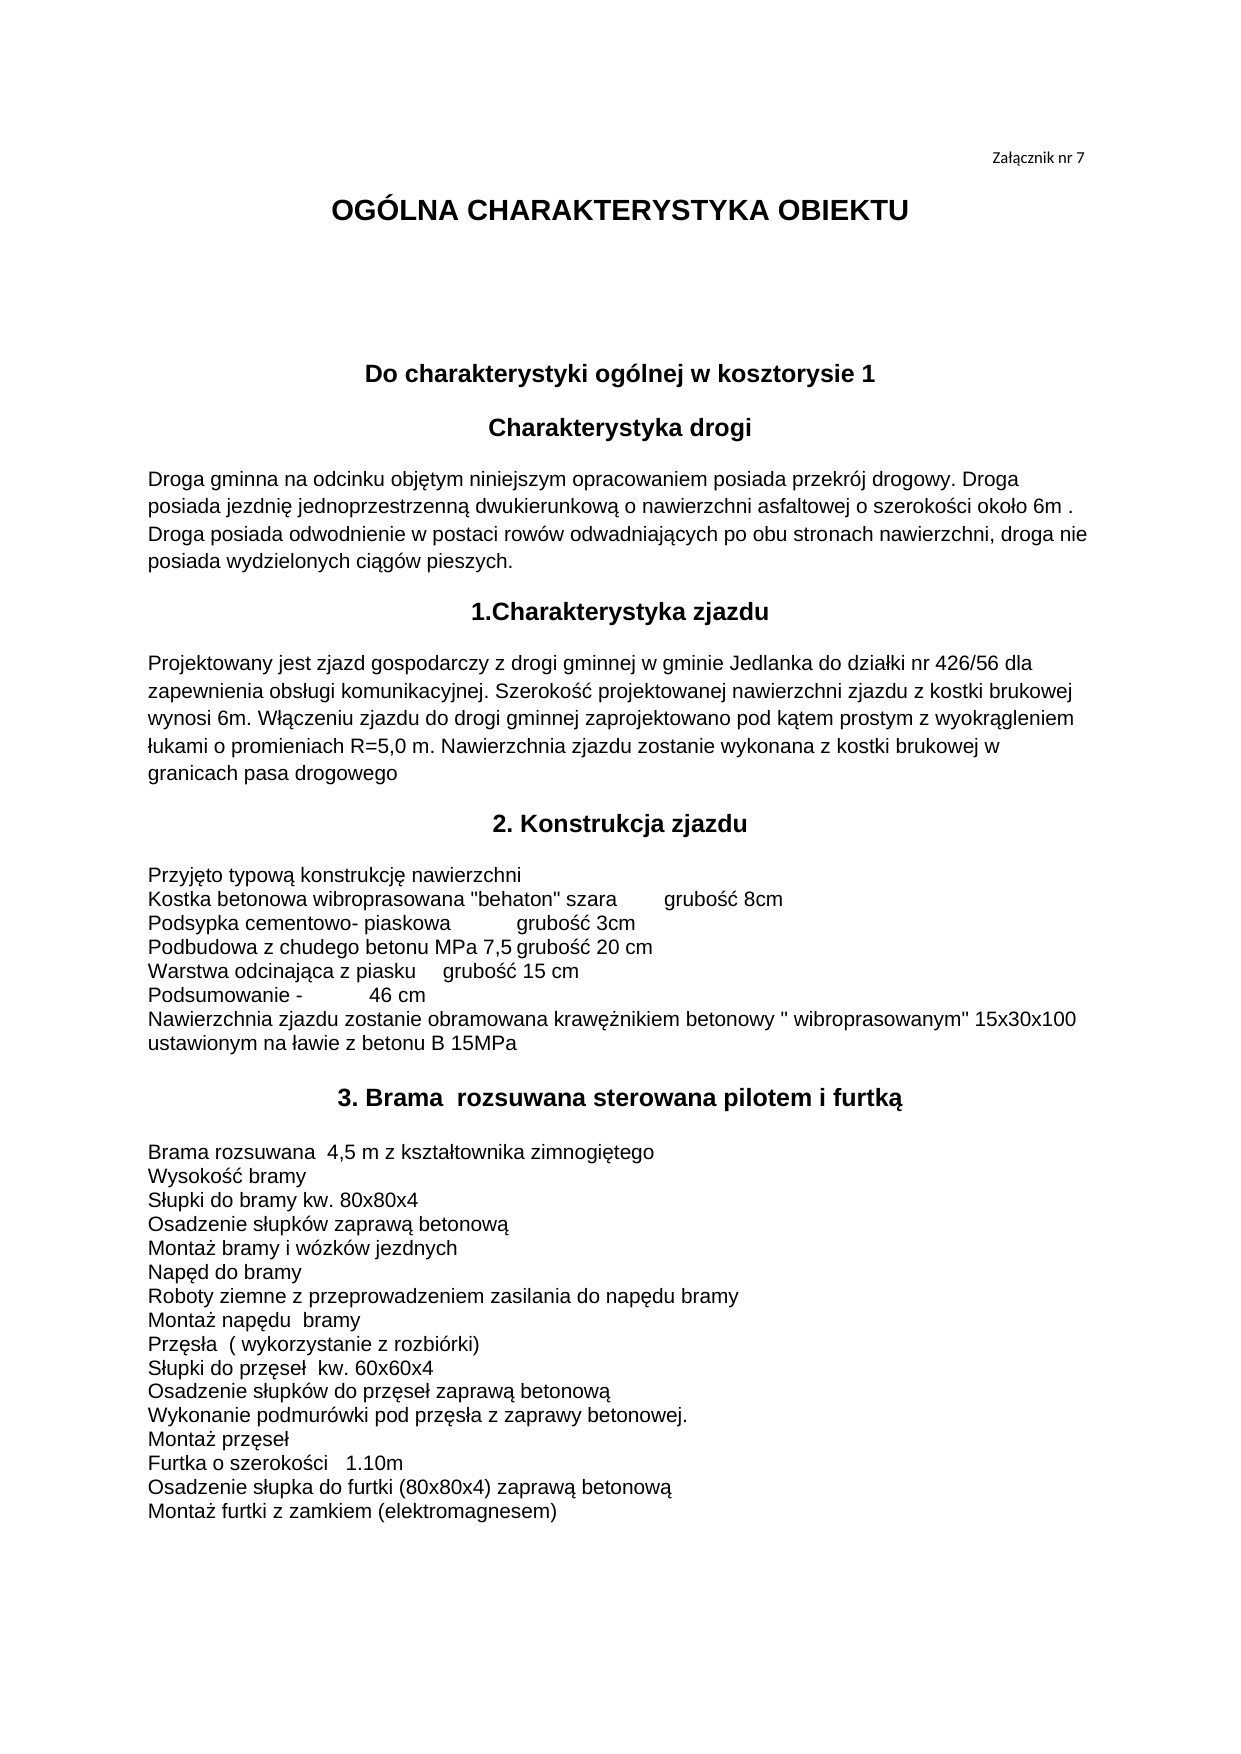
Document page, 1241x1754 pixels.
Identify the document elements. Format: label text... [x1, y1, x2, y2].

text Osadzenie słupków do przęseł zaprawą betonową [148, 1379, 1093, 1403]
text Wysokość bramy [148, 1164, 1093, 1188]
text Droga gminna na odcinku objętym niniejszym opracowaniem posiada przekrój drogowy. Droga posiada jezdnię jednoprzestrzenną dwukierunkową o nawierzchni asfaltowej o szerokości około 6m . Droga posiada odwodnienie w postaci rowów odwadniających po obu stronach nawierzchni, droga nie posiada wydzielonych ciągów pieszych. [148, 466, 1093, 573]
text Przyjęto typową konstrukcję nawierzchni [148, 863, 1093, 887]
text Osadzenie słupka do furtki (80x80x4) zaprawą betonową [148, 1475, 1093, 1499]
text Wykonanie podmurówki pod przęsła z zaprawy betonowej. [148, 1403, 1093, 1427]
text OGÓLNA CHARAKTERYSTYKA OBIEKTU [148, 193, 1093, 227]
text 2. Konstrukcja zjazdu [148, 809, 1093, 838]
text Warstwa odcinająca z piasku grubość 15 cm Podsumowanie - 46 cm [148, 959, 1093, 1007]
text Montaż furtki z zamkiem (elektromagnesem) [148, 1499, 1093, 1523]
text Podsypka cementowo- piaskowa grubość 3cm [148, 911, 1093, 935]
text Montaż napędu bramy [148, 1307, 1093, 1331]
text Charakterystyka drogi [148, 412, 1093, 441]
text Nawierzchnia zjazdu zostanie obramowana krawężnikiem betonowy " wibroprasowanym" 15x30x100 ustawionym na ławie z betonu B 15MPa [148, 1007, 1093, 1055]
text Kostka betonowa wibroprasowana "behaton" szara grubość 8cm [148, 887, 1093, 911]
text Podbudowa z chudego betonu MPa 7,5 grubość 20 cm [148, 935, 1093, 959]
text Montaż przęseł [148, 1427, 1093, 1451]
text Roboty ziemne z przeprowadzeniem zasilania do napędu bramy [148, 1283, 1093, 1307]
text Słupki do bramy kw. 80x80x4 [148, 1188, 1093, 1212]
text 3. Brama rozsuwana sterowana pilotem i furtką [148, 1083, 1093, 1112]
text 1.Charakterystyka zjazdu [148, 597, 1093, 626]
text Do charakterystyki ogólnej w kosztorysie 1 [148, 359, 1093, 387]
text Osadzenie słupków zaprawą betonową [148, 1212, 1093, 1236]
text Słupki do przęseł kw. 60x60x4 [148, 1355, 1093, 1379]
text Przęsła ( wykorzystanie z rozbiórki) [148, 1331, 1093, 1355]
text Brama rozsuwana 4,5 m z kształtownika zimnogiętego [148, 1140, 1093, 1164]
text Furtka o szerokości 1.10m [148, 1451, 1093, 1475]
text Załącznik nr 7 [148, 148, 1093, 168]
text Montaż bramy i wózków jezdnych [148, 1236, 1093, 1259]
text Projektowany jest zjazd gospodarczy z drogi gminnej w gminie Jedlanka do działki nr 426/56 dla zapewnienia obsługi komunikacyjnej. Szerokość projektowanej nawierzchni zjazdu z kostki brukowej wynosi 6m. Włączeniu zjazdu do drogi gminnej zaprojektowano pod kątem prostym z wyokrągleniem łukami o promieniach R=5,0 m. Nawierzchnia zjazdu zostanie wykonana z kostki brukowej w granicach pasa drogowego [148, 651, 1093, 785]
text Napęd do bramy [148, 1259, 1093, 1283]
